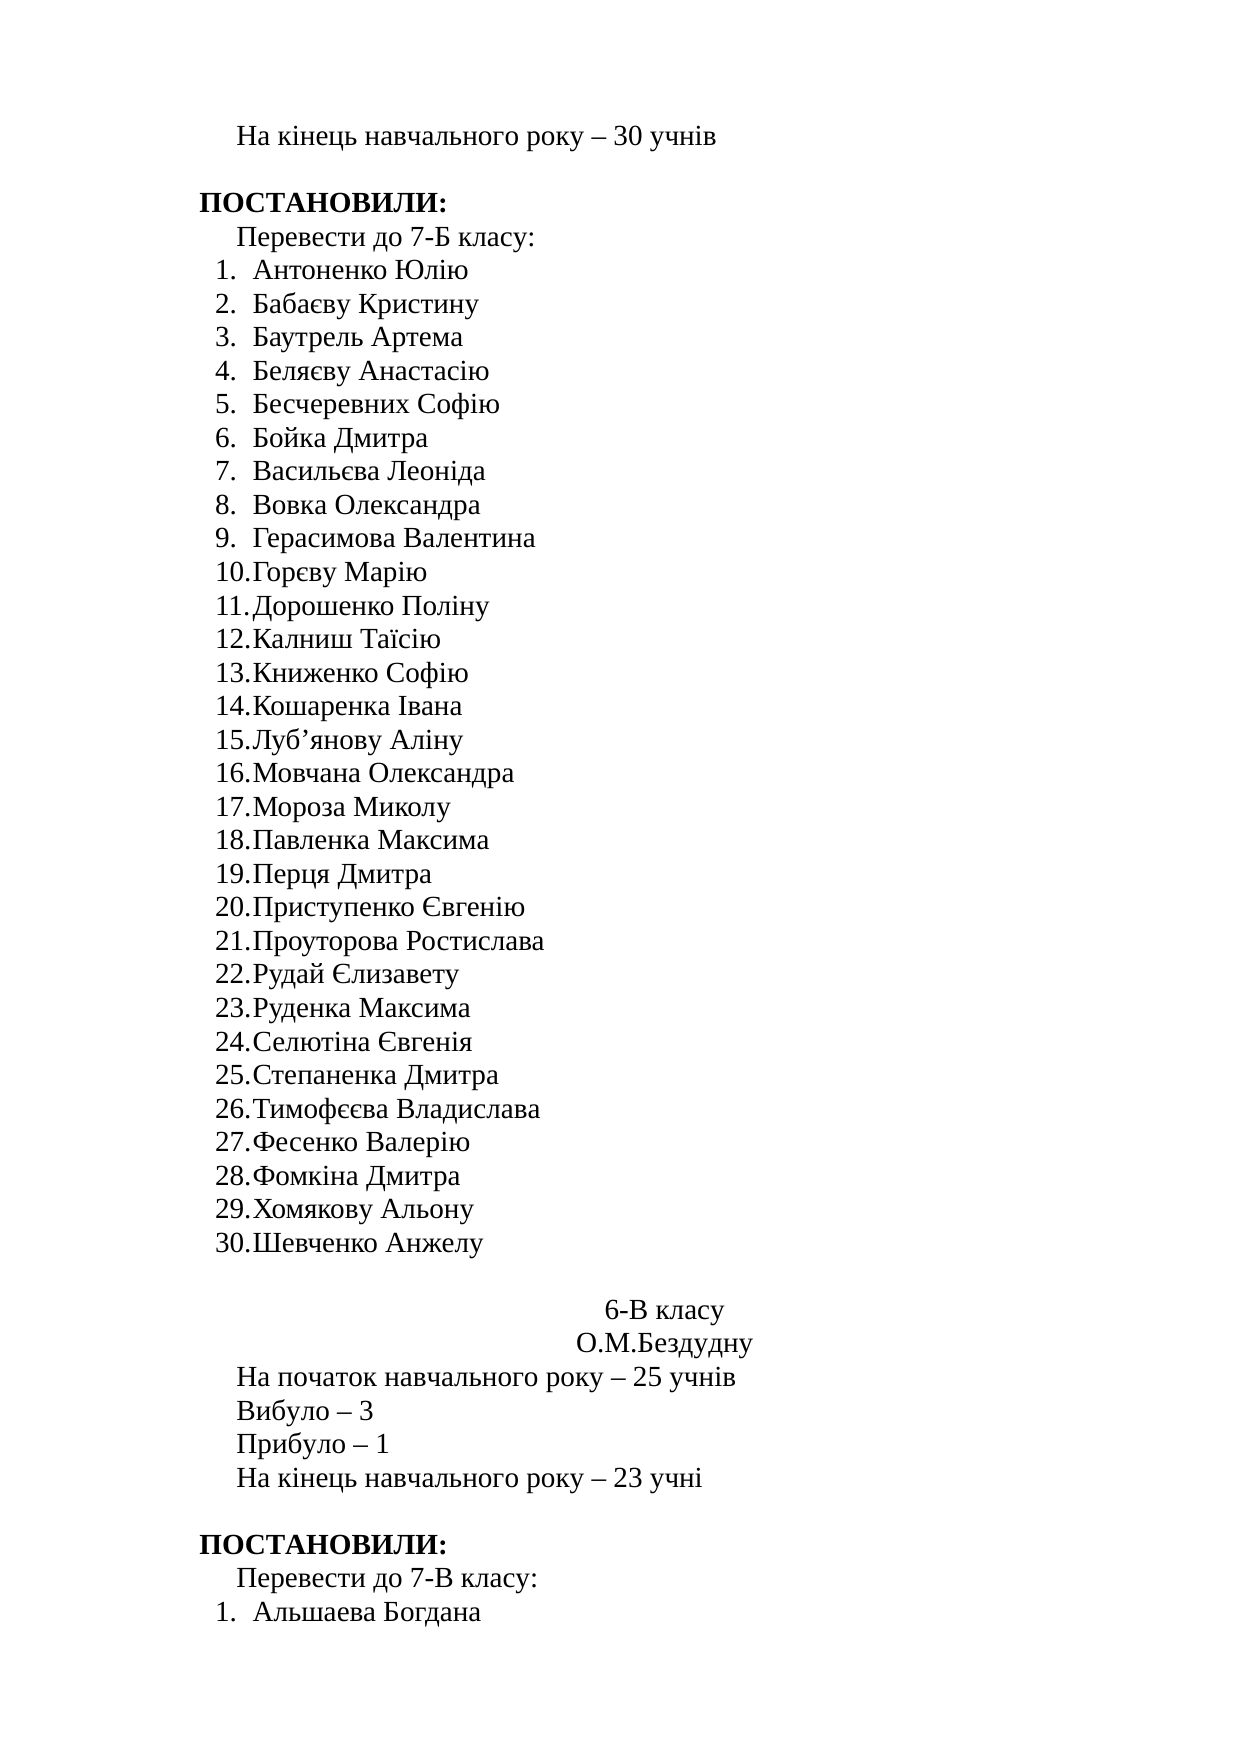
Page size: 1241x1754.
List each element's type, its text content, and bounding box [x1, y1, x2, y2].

list Рудай Єлизавету [215, 957, 1152, 990]
text На кінець навчального року – 23 учні [177, 1460, 1152, 1493]
list Мороза Миколу [215, 789, 1152, 822]
list Проуторова Ростислава [215, 923, 1152, 957]
list Альшаева Богдана [215, 1594, 1152, 1627]
list Калниш Таїсію [215, 621, 1152, 655]
list Хомякову Альону [215, 1191, 1152, 1225]
text Прибуло – 1 [177, 1426, 1152, 1460]
list Беляєву Анастасію [215, 353, 1152, 386]
list Шевченко Анжелу [215, 1225, 1152, 1258]
list Дорошенко Поліну [215, 588, 1152, 621]
text 6-В класу [177, 1292, 1152, 1326]
list Баутрель Артема [215, 319, 1152, 353]
list Фесенко Валерію [215, 1124, 1152, 1158]
list Герасимова Валентина [215, 521, 1152, 554]
list Вовка Олександра [215, 487, 1152, 521]
list Кошаренка Івана [215, 688, 1152, 722]
list Бабаєву Кристину [215, 286, 1152, 319]
text Перевести до 7-Б класу: [177, 219, 1152, 252]
list Тимофєєва Владислава [215, 1091, 1152, 1124]
list Книженко Софію [215, 655, 1152, 688]
list Приступенко Євгенію [215, 889, 1152, 923]
text Вибуло – 3 [177, 1393, 1152, 1426]
text ПОСТАНОВИЛИ: [177, 1527, 1152, 1560]
list Бойка Дмитра [215, 420, 1152, 453]
text О.М.Бездудну [177, 1326, 1152, 1359]
list Руденка Максима [215, 990, 1152, 1024]
list Павленка Максима [215, 822, 1152, 856]
text ПОСТАНОВИЛИ: [177, 185, 1152, 219]
list Васильєва Леоніда [215, 453, 1152, 487]
list Бесчеревних Софію [215, 386, 1152, 420]
list Антоненко Юлію [215, 252, 1152, 286]
list Степаненка Дмитра [215, 1057, 1152, 1091]
text На початок навчального року – 25 учнів [177, 1359, 1152, 1393]
text На кінець навчального року – 30 учнів [177, 118, 1152, 152]
list Селютіна Євгенія [215, 1024, 1152, 1057]
list Луб’янову Аліну [215, 722, 1152, 755]
list Горєву Марію [215, 554, 1152, 588]
text Перевести до 7-В класу: [177, 1560, 1152, 1594]
list Мовчана Олександра [215, 755, 1152, 789]
list Фомкіна Дмитра [215, 1158, 1152, 1191]
list Перця Дмитра [215, 856, 1152, 889]
